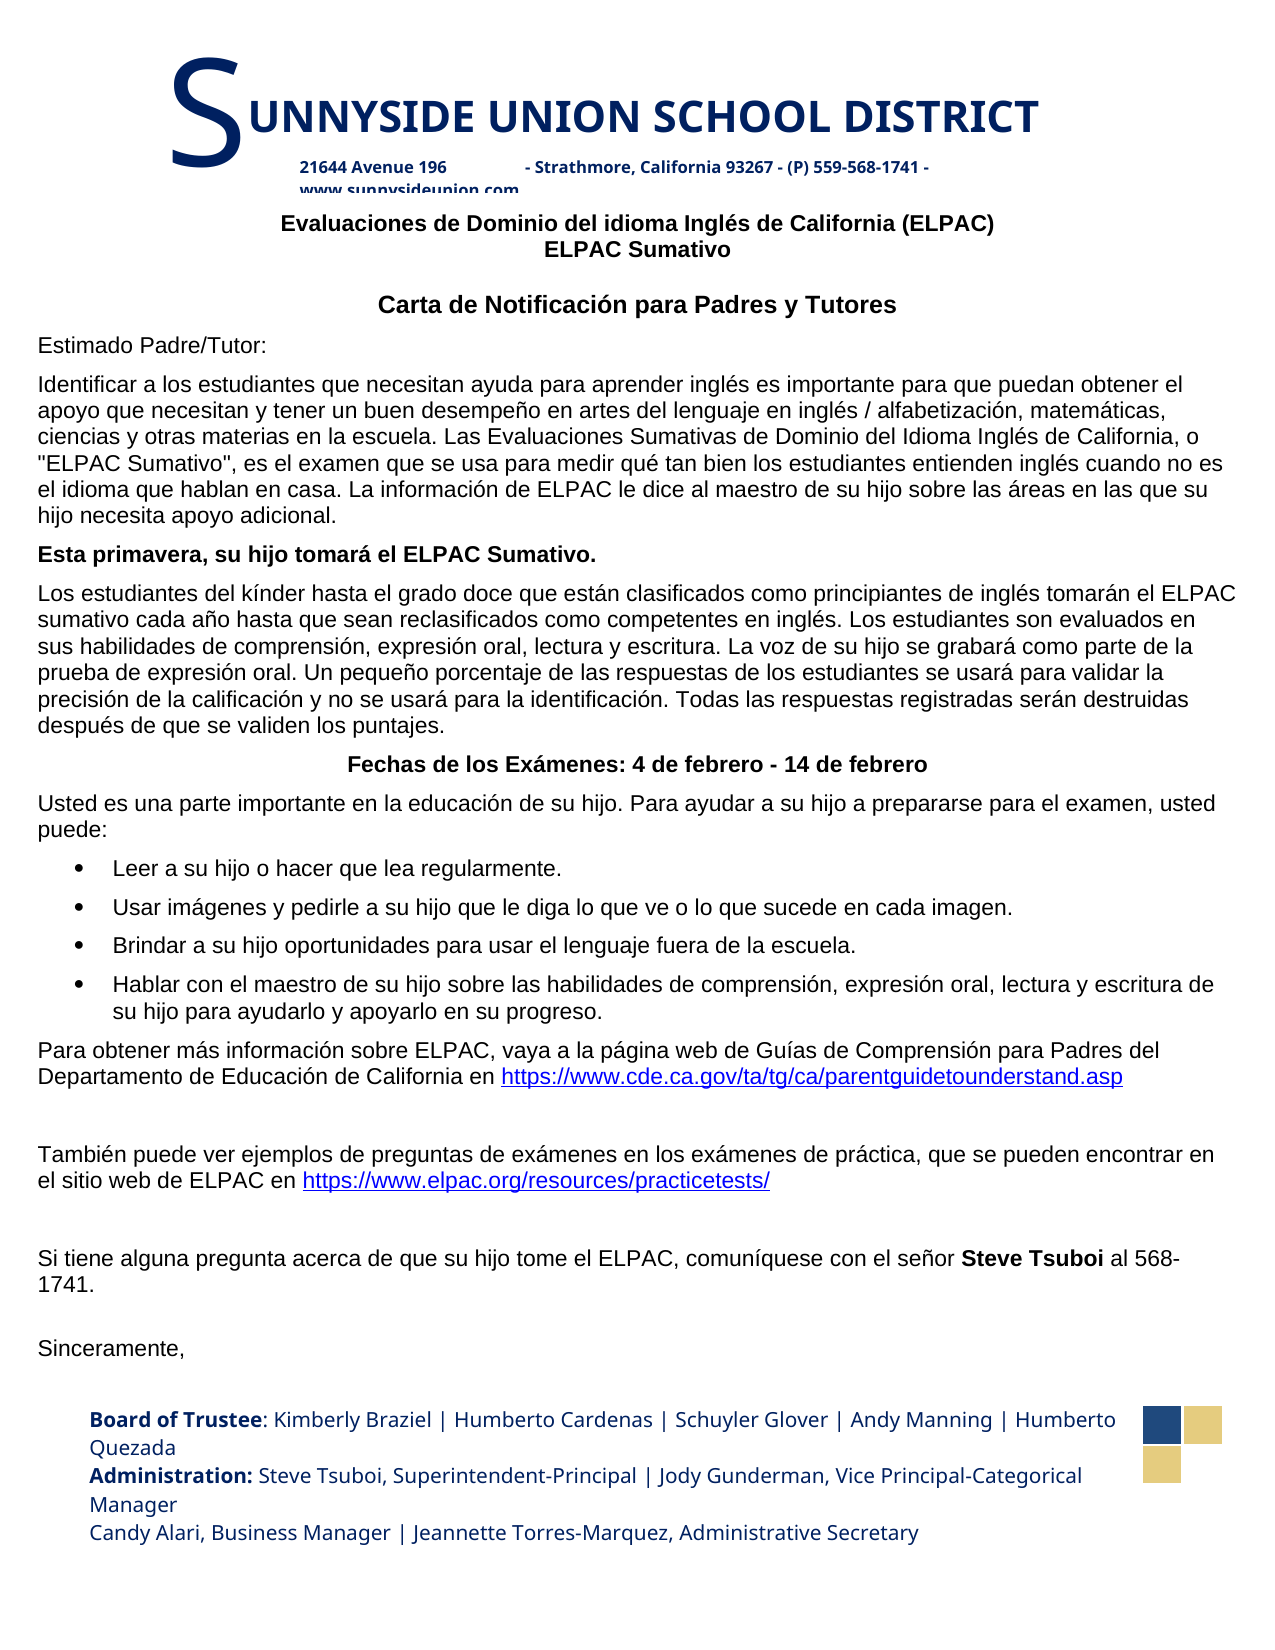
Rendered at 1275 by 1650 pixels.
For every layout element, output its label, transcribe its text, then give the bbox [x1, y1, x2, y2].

text Usted es una parte importante en la educación de su hijo. Para ayudar a su hijo a prepararse para el examen, usted puede: [37, 789, 1237, 842]
list Hablar con el maestro de su hijo sobre las habilidades de comprensión, expresión oral, lectura y escritura de su hijo para ayudarlo y apoyarlo en su progreso. [75, 971, 1237, 1024]
text Identificar a los estudiantes que necesitan ayuda para aprender inglés es importante para que puedan obtener el apoyo que necesitan y tener un buen desempeño en artes del lenguaje en inglés / alfabetización, matemáticas, ciencias y otras materias en la escuela. Las Evaluaciones Sumativas de Dominio del Idioma Inglés de California, o "ELPAC Sumativo", es el examen que se usa para medir qué tan bien los estudiantes entienden inglés cuando no es el idioma que hablan en casa. La información de ELPAC le dice al maestro de su hijo sobre las áreas en las que su hijo necesita apoyo adicional. [37, 371, 1237, 529]
text Para obtener más información sobre ELPAC, vaya a la página web de Guías de Comprensión para Padres del Departamento de Educación de California en https://www.cde.ca.gov/ta/tg/ca/parentguidetounderstand.asp [37, 1037, 1237, 1089]
text Los estudiantes del kínder hasta el grado doce que están clasificados como principiantes de inglés tomarán el ELPAC sumativo cada año hasta que sean reclasificados como competentes en inglés. Los estudiantes son evaluados en sus habilidades de comprensión, expresión oral, lectura y escritura. La voz de su hijo se grabará como parte de la prueba de expresión oral. Un pequeño porcentaje de las respuestas de los estudiantes se usará para validar la precisión de la calificación y no se usará para la identificación. Todas las respuestas registradas serán destruidas después de que se validen los puntajes. [37, 580, 1237, 738]
text Fechas de los Exámenes: 4 de febrero - 14 de febrero [37, 751, 1237, 777]
text ELPAC Sumativo [37, 236, 1237, 291]
list Brindar a su hijo oportunidades para usar el lenguaje fuera de la escuela. [75, 932, 1237, 959]
list Usar imágenes y pedirle a su hijo que le diga lo que ve o lo que sucede en cada imagen. [75, 894, 1237, 920]
text Estimado Padre/Tutor: [37, 332, 1237, 358]
text Evaluaciones de Dominio del idioma Inglés de California (ELPAC) [37, 210, 1237, 236]
text Si tiene alguna pregunta acerca de que su hijo tome el ELPAC, comuníquese con el señor Steve Tsuboi al 568-1741. [37, 1245, 1237, 1297]
text Carta de Notificación para Padres y Tutores [37, 291, 1237, 319]
text Esta primavera, su hijo tomará el ELPAC Sumativo. [37, 541, 1237, 568]
list Leer a su hijo o hacer que lea regularmente. [75, 855, 1237, 881]
text También puede ver ejemplos de preguntas de exámenes en los exámenes de práctica, que se pueden encontrar en el sitio web de ELPAC en https://www.elpac.org/resources/practicetests/ [37, 1141, 1237, 1193]
text Sinceramente, [37, 1335, 1237, 1361]
